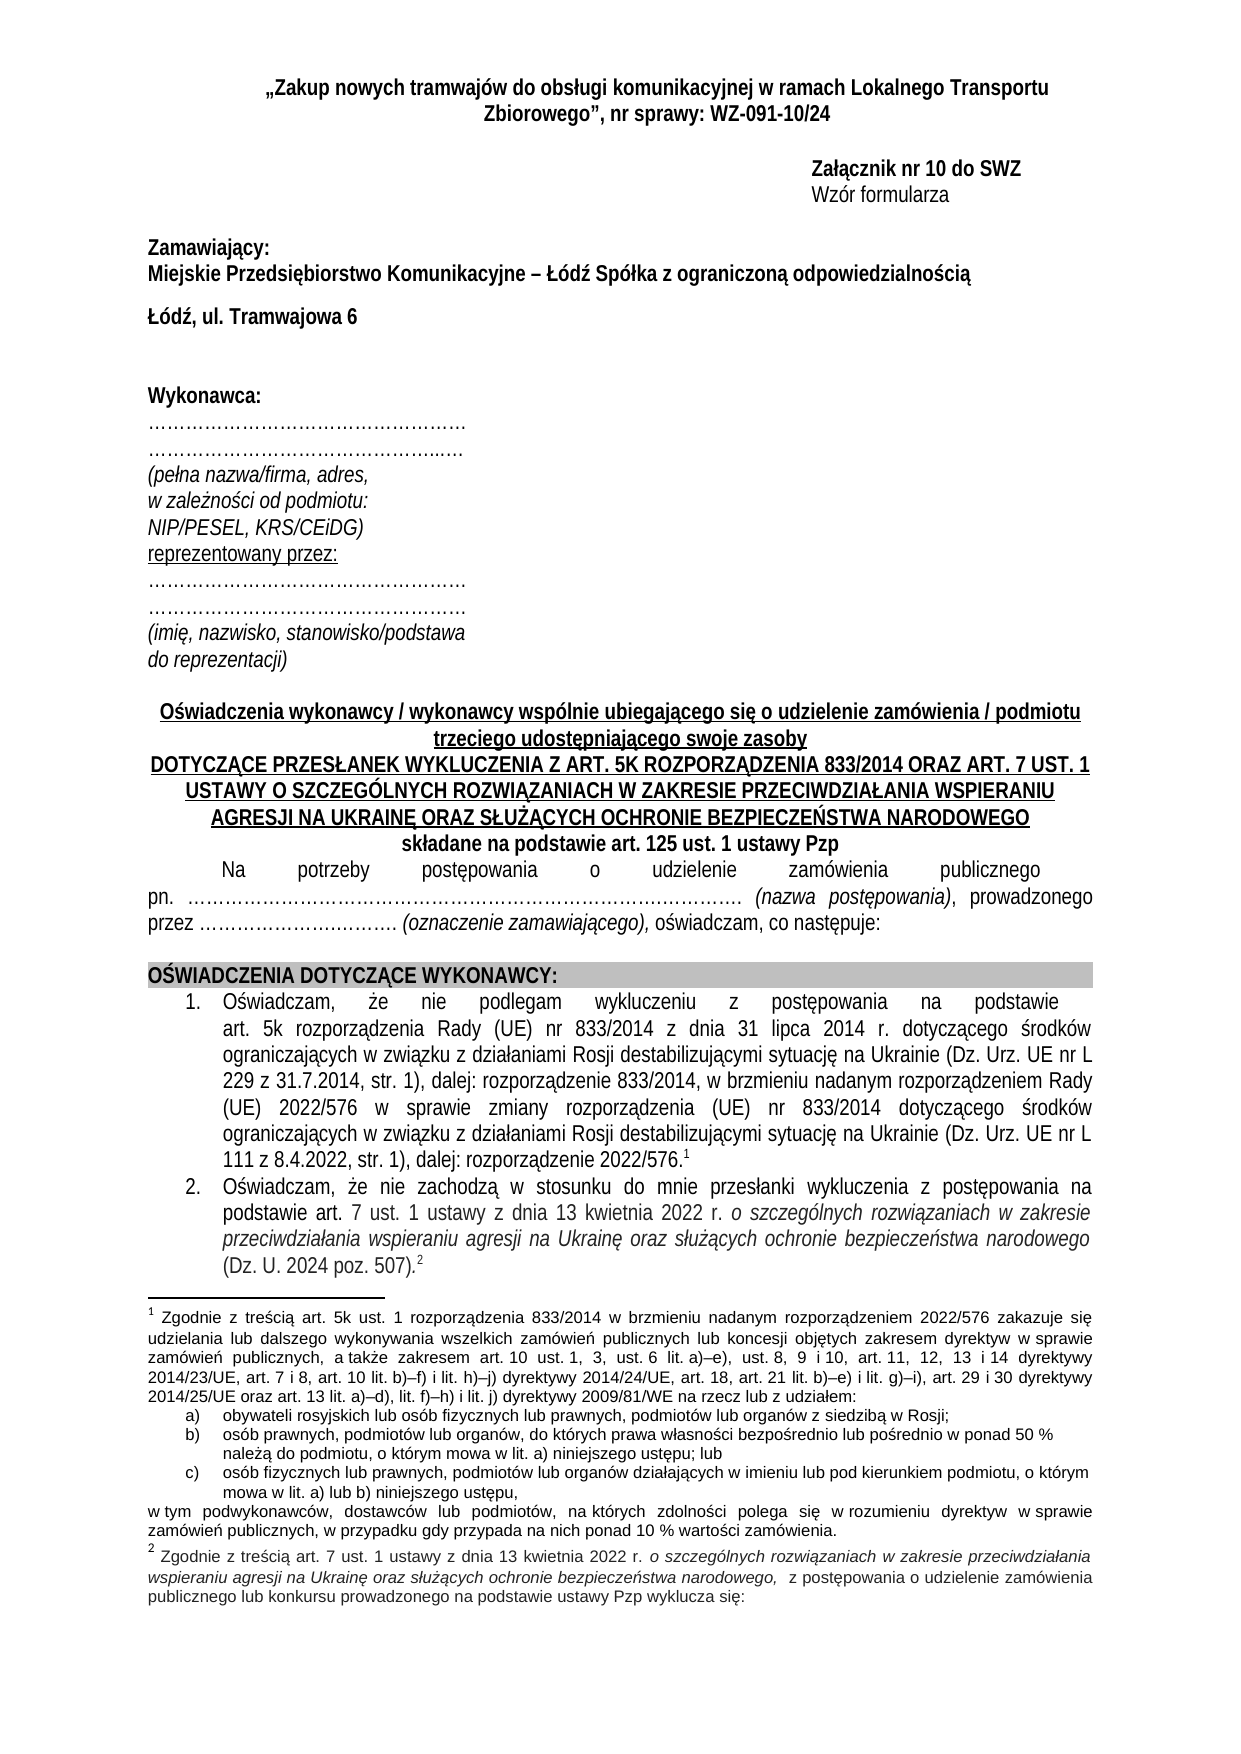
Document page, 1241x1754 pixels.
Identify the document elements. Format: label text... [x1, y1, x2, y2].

text Oświadczenia wykonawcy / wykonawcy wspólnie ubiegającego się o udzielenie zamówienia / podmiotu trzeciego udostępniającego swoje zasoby [148, 698, 1093, 751]
text Zamawiający: [148, 233, 1093, 260]
text składane na podstawie art. 125 ust. 1 ustawy Pzp [148, 830, 1093, 856]
text ……………………………………………………………………………………...… [148, 408, 472, 461]
subtitle Łódź, ul. Tramwajowa 6 [148, 303, 1093, 329]
text ………………………………………………………………………………………… [148, 566, 472, 619]
text DOTYCZĄCE PRZESŁANEK WYKLUCZENIA Z ART. 5K ROZPORZĄDZENIA 833/2014 ORAZ ART. 7 UST. 1 USTAWY o szczególnych rozwiązaniach w zakresie przeciwdziałania wspieraniu agresji na Ukrainę oraz służących ochronie bezpieczeństwa narodowego [148, 751, 1093, 830]
list Oświadczam, że nie podlegam wykluczeniu z postępowania na podstawie art. 5k rozporządzenia Rady (UE) nr 833/2014 z dnia 31 lipca 2014 r. dotyczącego środków ograniczających w związku z działaniami Rosji destabilizującymi sytuację na Ukrainie (Dz. Urz. UE nr L 229 z 31.7.2014, str. 1), dalej: rozporządzenie 833/2014, w brzmieniu nadanym rozporządzeniem Rady (UE) 2022/576 w sprawie zmiany rozporządzenia (UE) nr 833/2014 dotyczącego środków ograniczających w związku z działaniami Rosji destabilizującymi sytuację na Ukrainie (Dz. Urz. UE nr L 111 z 8.4.2022, str. 1), dalej: rozporządzenie 2022/576. [185, 988, 1093, 1173]
text Wykonawca: [148, 382, 1093, 408]
text (imię, nazwisko, stanowisko/podstawa do reprezentacji) [148, 619, 472, 672]
text (pełna nazwa/firma, adres, w zależności od podmiotu: NIP/PESEL, KRS/CEiDG) [148, 461, 472, 540]
text OŚWIADCZENIA DOTYCZĄCE WYKONAWCY: [148, 962, 1093, 988]
text Miejskie Przedsiębiorstwo Komunikacyjne – Łódź Spółka z ograniczoną odpowiedzialnością [148, 260, 1093, 286]
text Na potrzeby postępowania o udzielenie zamówienia publicznego pn. ………………………………………………………………….…………. (nazwa postępowania), prowadzonego przez ………………….………. (oznaczenie zamawiającego), oświadczam, co następuje: [148, 856, 1093, 935]
text reprezentowany przez: [148, 540, 1093, 566]
text Załącznik nr 10 do SWZ Wzór formularza [811, 154, 1093, 207]
list Oświadczam, że nie zachodzą w stosunku do mnie przesłanki wykluczenia z postępowania na podstawie art. 7 ust. 1 ustawy z dnia 13 kwietnia 2022 r. o szczególnych rozwiązaniach w zakresie przeciwdziałania wspieraniu agresji na Ukrainę oraz służących ochronie bezpieczeństwa narodowego (Dz. U. 2024 poz. 507). [185, 1173, 1093, 1278]
